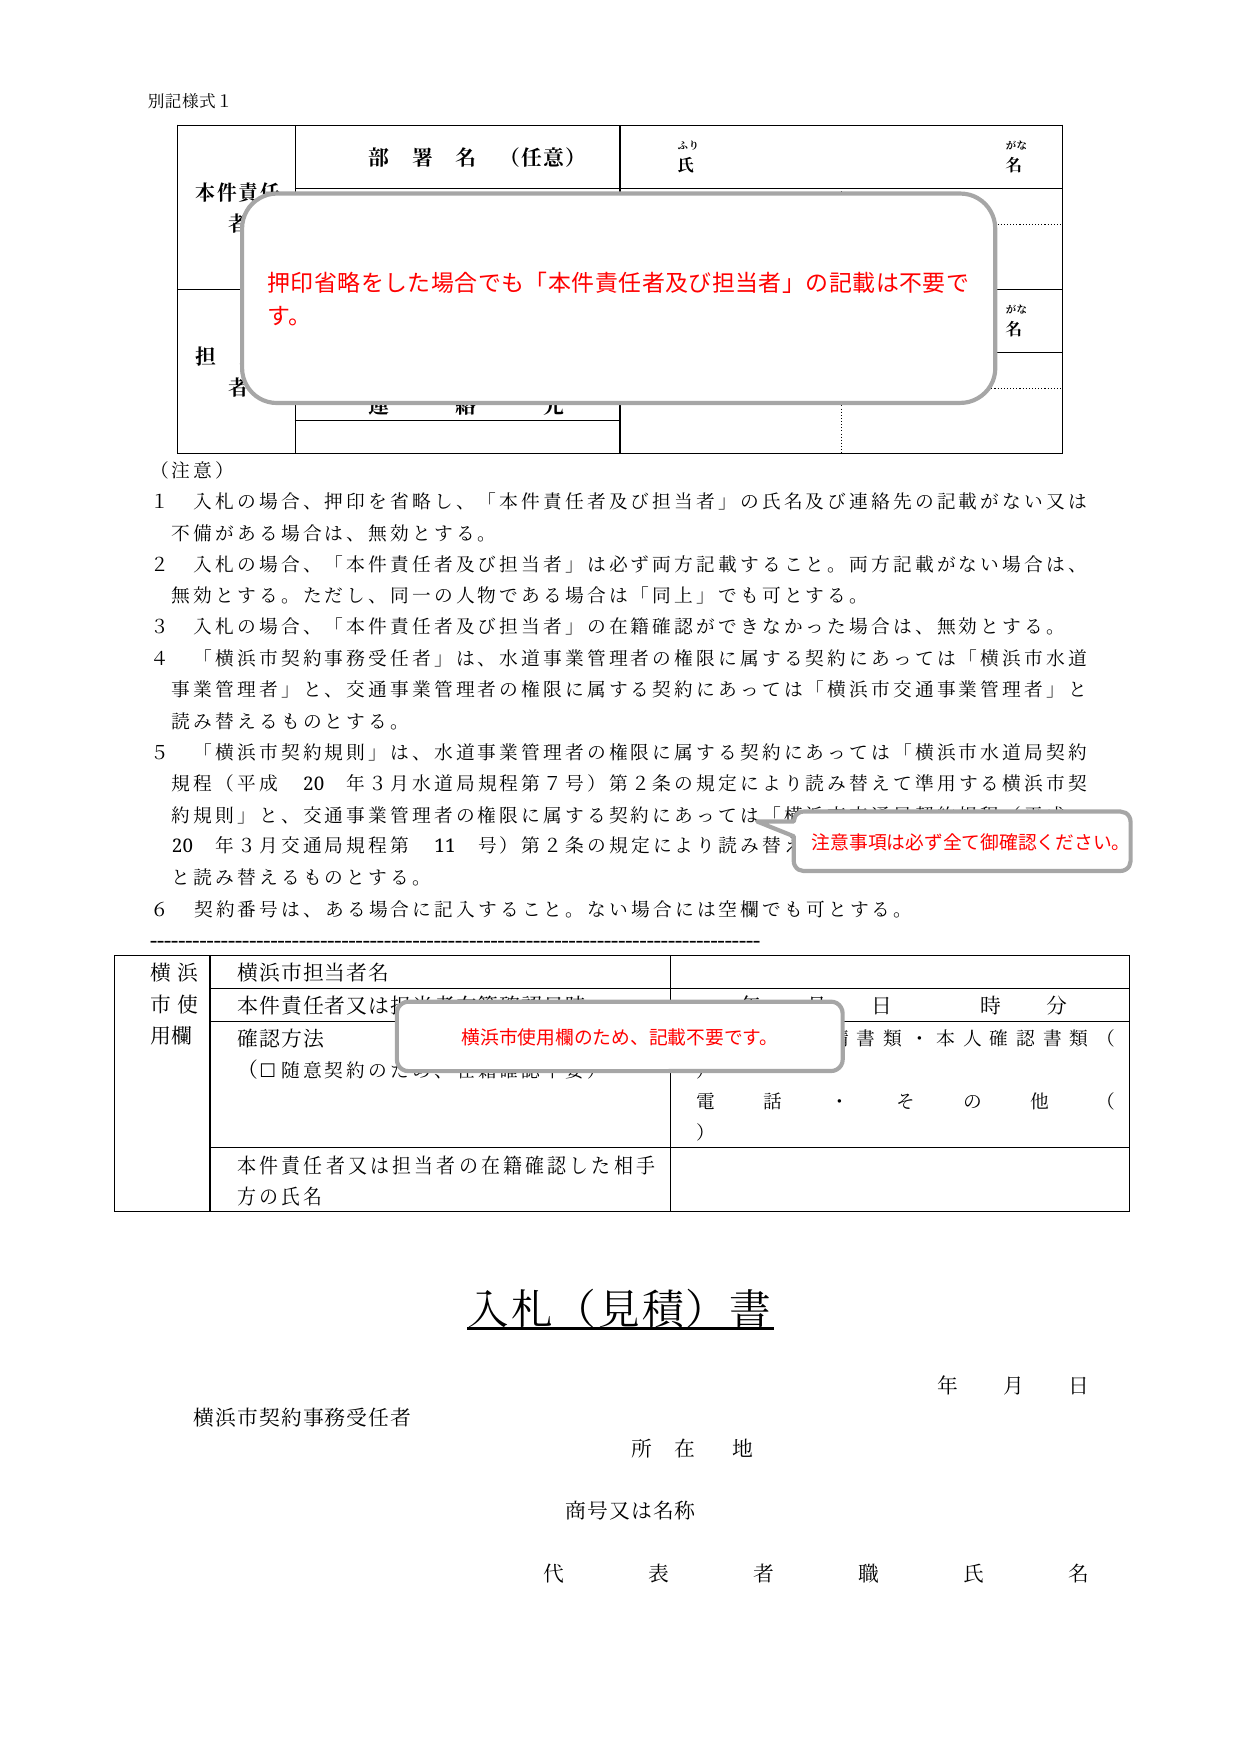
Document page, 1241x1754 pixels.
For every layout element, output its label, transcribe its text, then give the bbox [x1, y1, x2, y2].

text 商号又は名称 [150, 1494, 1090, 1526]
table_cell 連 絡 先 [296, 406, 619, 420]
table_header 本件責任者 [178, 126, 295, 288]
table_cell [998, 224, 1062, 288]
table_cell 確認方法 （随意契約のため、在籍確認不要） [211, 1022, 670, 1147]
text 入札（見積）書 [150, 1275, 1090, 1337]
text ２ 入札の場合、「本件責任者及び担当者」は必ず両方記載すること。両方記載がない場合は、無効とする。ただし、同一の人物である場合は「同上」でも可とする。 [150, 547, 1090, 610]
text ６ 契約番号は、ある場合に記入すること。ない場合には空欄でも可とする。 [150, 892, 1090, 924]
text 所在地 [150, 1432, 1090, 1463]
table_cell [993, 353, 1062, 388]
table_cell [296, 421, 619, 452]
table_cell 通知書・申請書類・本人確認書類（ ） 電話・その他（ ） [671, 1022, 1129, 1147]
table_cell [621, 406, 841, 452]
table_cell 本件責任者又は担当者在籍確認日時 [211, 989, 670, 1021]
table_cell [671, 1148, 1129, 1211]
text ４ 「横浜市契約事務受任者」は、水道事業管理者の権限に属する契約にあっては「横浜市水道事業管理者」と、交通事業管理者の権限に属する契約にあっては「横浜市交通事業管理者」と読み替えるものとする。 [150, 642, 1090, 736]
table_cell [841, 388, 1062, 452]
table_cell 年 月 日 時 分 [671, 989, 1129, 1021]
text -------------------------------------------------------------------------------------- [150, 924, 1090, 955]
table_header 横浜市担当者名 [211, 956, 670, 987]
table_header [671, 956, 1129, 987]
table_header 部 署 名 （任意） [296, 126, 619, 188]
table_cell [998, 290, 1062, 352]
text 横浜市契約事務受任者 [150, 1400, 1090, 1432]
table_cell [841, 189, 1062, 224]
text ５ 「横浜市契約規則」は、水道事業管理者の権限に属する契約にあっては「横浜市水道局契約規程（平成20年３月水道局規程第７号）第２条の規定により読み替えて準用する横浜市契約規則」と、交通事業管理者の権限に属する契約にあっては「横浜市交通局契約規程（平成20年３月交通局規程第11号）第２条の規定により読み替えて準用する横浜市契約規則」と読み替えるものとする。 [150, 736, 1090, 892]
text 年 月 日 [150, 1369, 1090, 1400]
table_cell 本件責任者又は担当者の在籍確認した相手方の氏名 [211, 1148, 670, 1211]
text 代表者職氏名 ㊞※ [150, 1557, 1090, 1588]
text ３ 入札の場合、「本件責任者及び担当者」の在籍確認ができなかった場合は、無効とする。 [150, 610, 1090, 642]
text （注意） [150, 453, 1090, 485]
table_cell 担当者 [178, 290, 295, 452]
text １ 入札の場合、押印を省略し、「本件責任者及び担当者」の氏名及び連絡先の記載がない又は不備がある場合は、無効とする。 [150, 485, 1090, 547]
table_header [621, 126, 1062, 188]
table_header 横浜市使用欄 [115, 956, 209, 1211]
